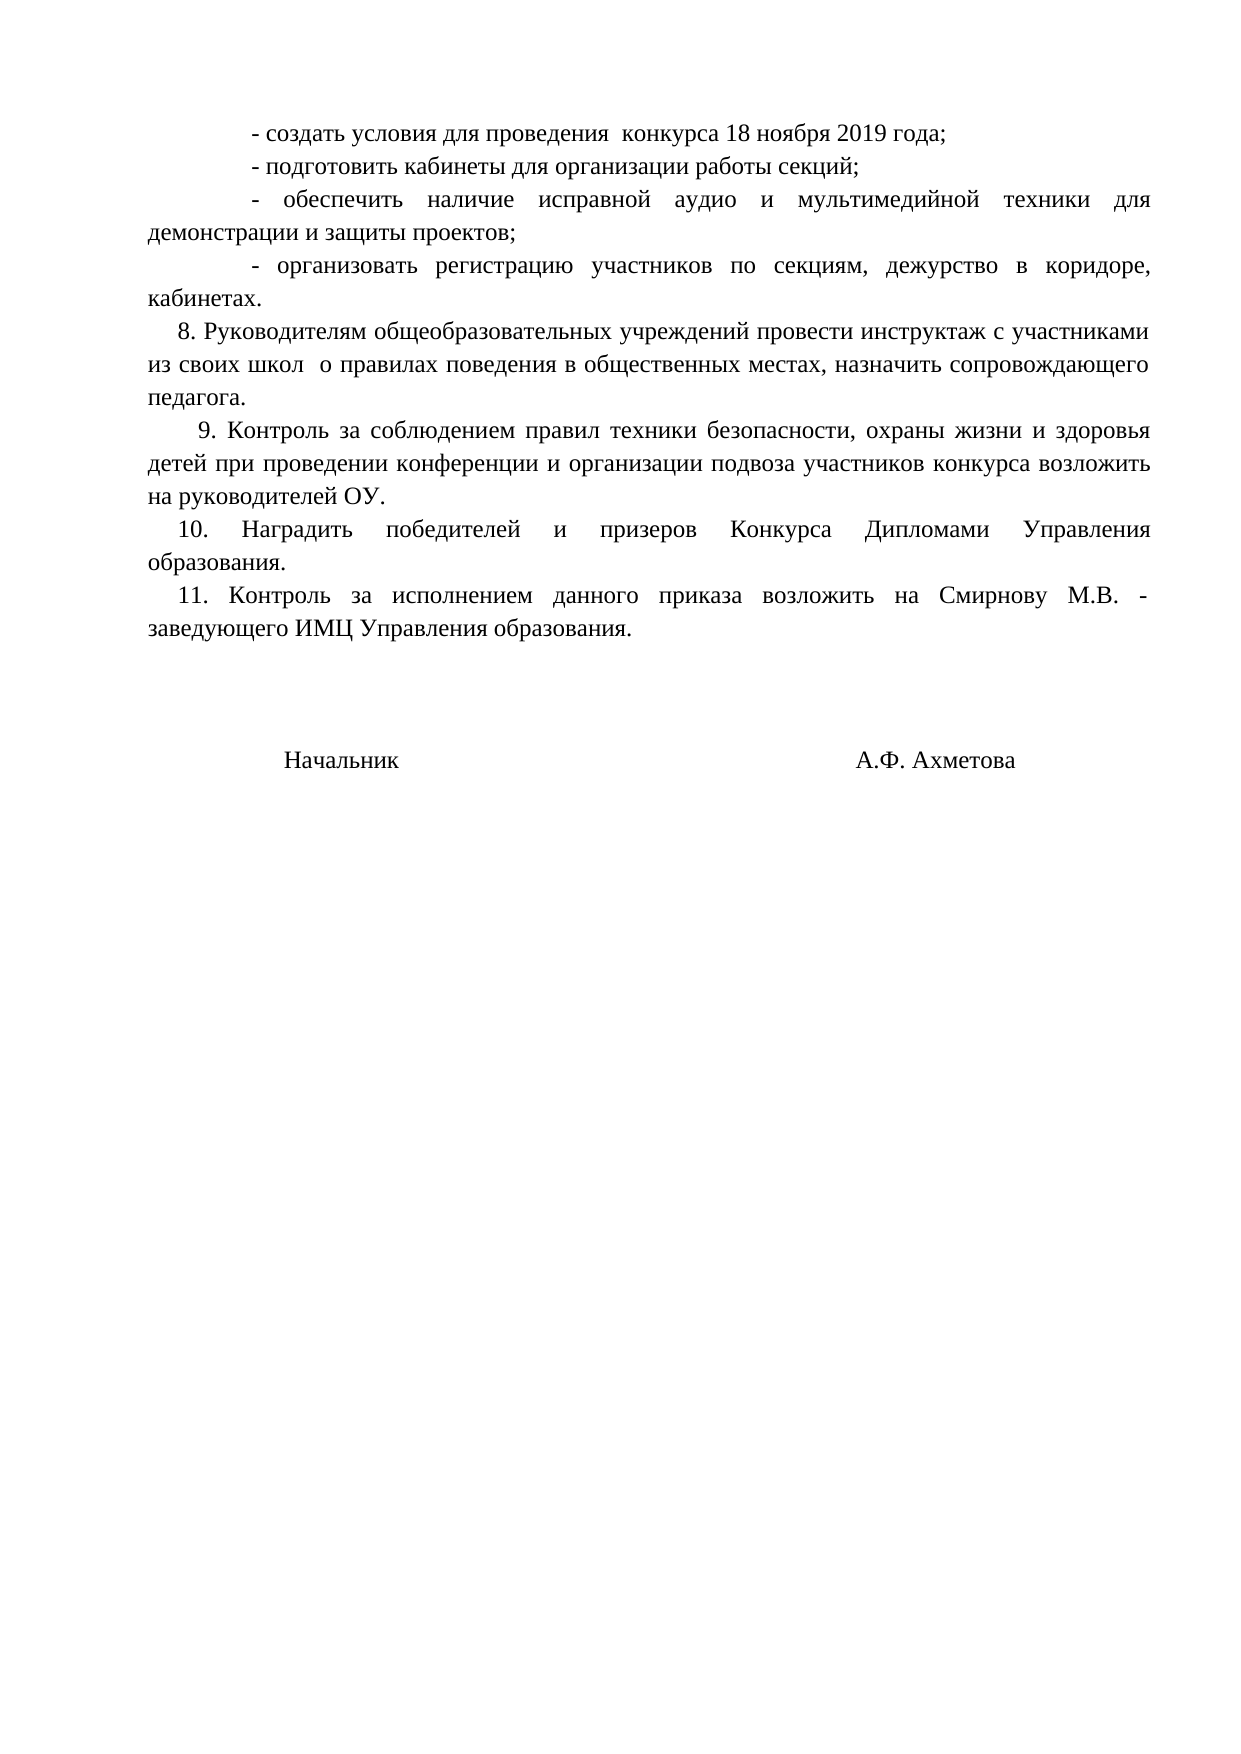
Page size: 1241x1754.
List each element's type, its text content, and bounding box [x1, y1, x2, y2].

text - организовать регистрацию участников по секциям, дежурство в коридоре, кабинетах. [148, 250, 1152, 312]
text 8. Руководителям общеобразовательных учреждений провести инструктаж с участниками из своих школ о правилах поведения в общественных местах, назначить сопровождающего педагога. [148, 316, 1150, 411]
text 10. Наградить победителей и призеров Конкурса Дипломами Управления образования. [148, 514, 1152, 576]
text - подготовить кабинеты для организации работы секций; [148, 151, 1152, 180]
text 9. Контроль за соблюдением правил техники безопасности, охраны жизни и здоровья детей при проведении конференции и организации подвоза участников конкурса возложить на руководителей ОУ. [148, 415, 1152, 510]
text 11. Контроль за исполнением данного приказа возложить на Смирнову М.В. - заведующего ИМЦ Управления образования. [148, 580, 1148, 642]
text Начальник А.Ф. Ахметова [148, 746, 1152, 774]
text - обеспечить наличие исправной аудио и мультимедийной техники для демонстрации и защиты проектов; [148, 184, 1152, 246]
text - создать условия для проведения конкурса 18 ноября 2019 года; [148, 118, 1152, 147]
